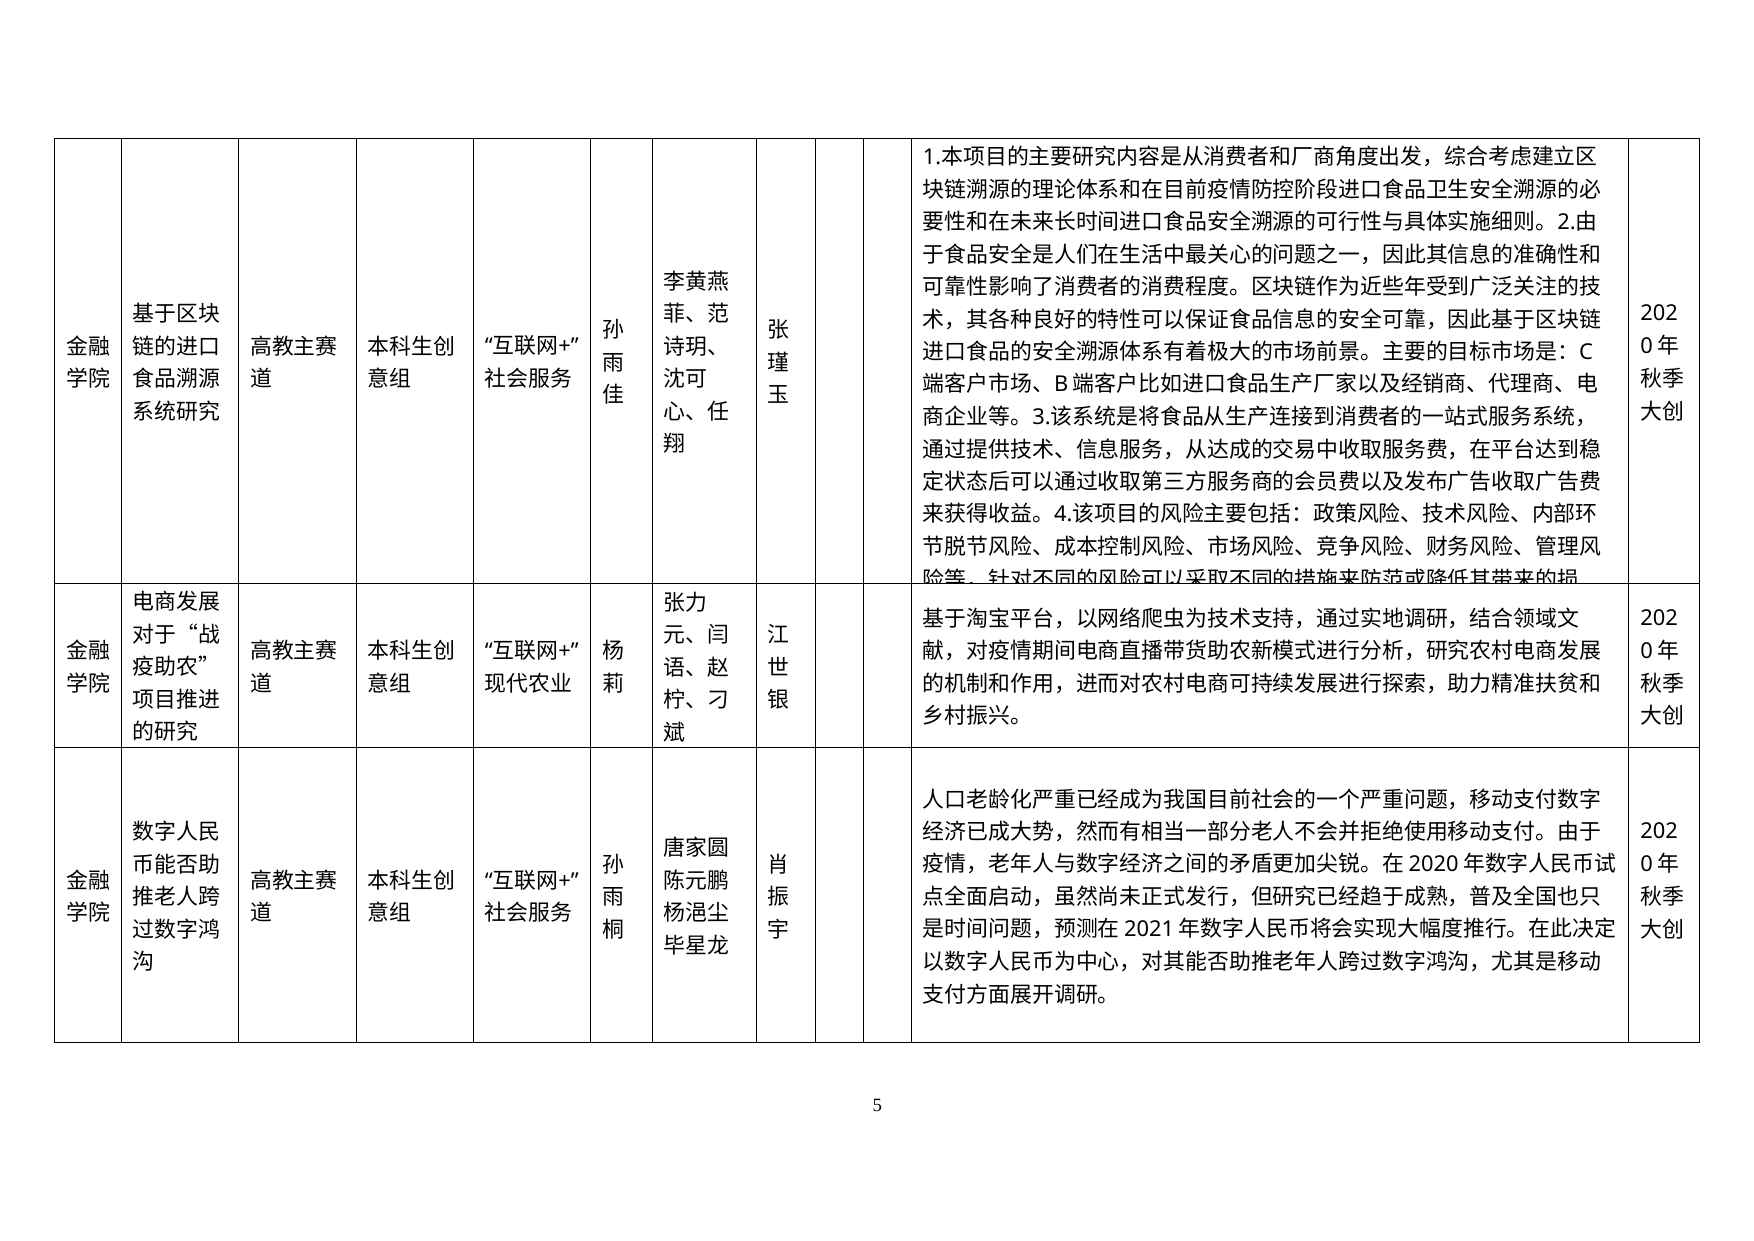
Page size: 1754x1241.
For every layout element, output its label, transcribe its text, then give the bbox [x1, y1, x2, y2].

table_cell 1.本项目的主要研究内容是从消费者和厂商角度出发，综合考虑建立区块链溯源的理论体系和在目前疫情防控阶段进口食品卫生安全溯源的必要性和在未来长时间进口食品安全溯源的可行性与具体实施细则。2.由于食品安全是人们在生活中最关心的问题之一，因此其信息的准确性和可靠性影响了消费者的消费程度。区块链作为近些年受到广泛关注的技术，其各种良好的特性可以保证食品信息的安全可靠，因此基于区块链进口食品的安全溯源体系有着极大的市场前景。主要的目标市场是：C端客户市场、B端客户比如进口食品生产厂家以及经销商、代理商、电商企业等。3.该系统是将食品从生产连接到消费者的一站式服务系统，通过提供技术、信息服务，从达成的交易中收取服务费，在平台达到稳定状态后可以通过收取第三方服务商的会员费以及发布广告收取广告费来获得收益。4.该项目的风险主要包括：政策风险、技术风险、内部环节脱节风险、成本控制风险、市场风险、竞争风险、财务风险、管理风险等，针对不同的风险可以采取不同的措施来防范或降低其带来的损失。 [912, 139, 1628, 583]
table_cell 基于淘宝平台，以网络爬虫为技术支持，通过实地调研，结合领域文献，对疫情期间电商直播带货助农新模式进行分析，研究农村电商发展的机制和作用，进而对农村电商可持续发展进行探索，助力精准扶贫和乡村振兴。 [912, 584, 1628, 747]
table_cell 肖振宇 [757, 748, 815, 1042]
table_cell 金融学院 [55, 139, 121, 583]
table_cell “互联网+”社会服务 [474, 748, 590, 1042]
table_cell [816, 139, 863, 583]
table_cell 孙雨桐 [591, 748, 652, 1042]
table_cell 李黄燕菲、范诗玥、沈可心、任翔 [653, 139, 756, 583]
table_cell 基于区块链的进口食品溯源系统研究 [122, 139, 238, 583]
table_cell 高教主赛道 [239, 139, 356, 583]
table_cell 人口老龄化严重已经成为我国目前社会的一个严重问题，移动支付数字经济已成大势，然而有相当一部分老人不会并拒绝使用移动支付。由于疫情，老年人与数字经济之间的矛盾更加尖锐。在2020年数字人民币试点全面启动，虽然尚未正式发行，但研究已经趋于成熟，普及全国也只是时间问题，预测在2021年数字人民币将会实现大幅度推行。在此决定以数字人民币为中心，对其能否助推老年人跨过数字鸿沟，尤其是移动支付方面展开调研。 [912, 748, 1628, 1042]
table_cell 2020年秋季大创 [1629, 139, 1699, 583]
table_cell 高教主赛道 [239, 584, 356, 747]
table_cell 孙雨佳 [591, 139, 652, 583]
table_cell “互联网+”现代农业 [474, 584, 590, 747]
table_cell 数字人民币能否助推老人跨过数字鸿沟 [122, 748, 238, 1042]
table_cell 唐家圆 陈元鹏 杨浥尘 毕星龙 [653, 748, 756, 1042]
table_cell [864, 748, 911, 1042]
table_cell 电商发展对于“战疫助农”项目推进的研究——以淘宝平台为例 [122, 584, 238, 747]
table_cell 杨莉 [591, 584, 652, 747]
table_cell 金融学院 [55, 584, 121, 747]
table_cell [816, 748, 863, 1042]
table_cell [816, 584, 863, 747]
table_cell [864, 139, 911, 583]
table_cell 高教主赛道 [239, 748, 356, 1042]
table_cell 江世银 [757, 584, 815, 747]
table_cell 张瑾玉 [757, 139, 815, 583]
table_cell 张力元、闫语、赵柠、刁斌 [653, 584, 756, 747]
table_cell 本科生创意组 [357, 584, 473, 747]
table_cell 金融学院 [55, 748, 121, 1042]
table_cell “互联网+”社会服务 [474, 139, 590, 583]
table_cell 2020年秋季大创 [1629, 748, 1699, 1042]
table_cell [864, 584, 911, 747]
table_cell 2020年秋季大创 [1629, 584, 1699, 747]
table_cell 本科生创意组 [357, 748, 473, 1042]
table_cell 本科生创意组 [357, 139, 473, 583]
